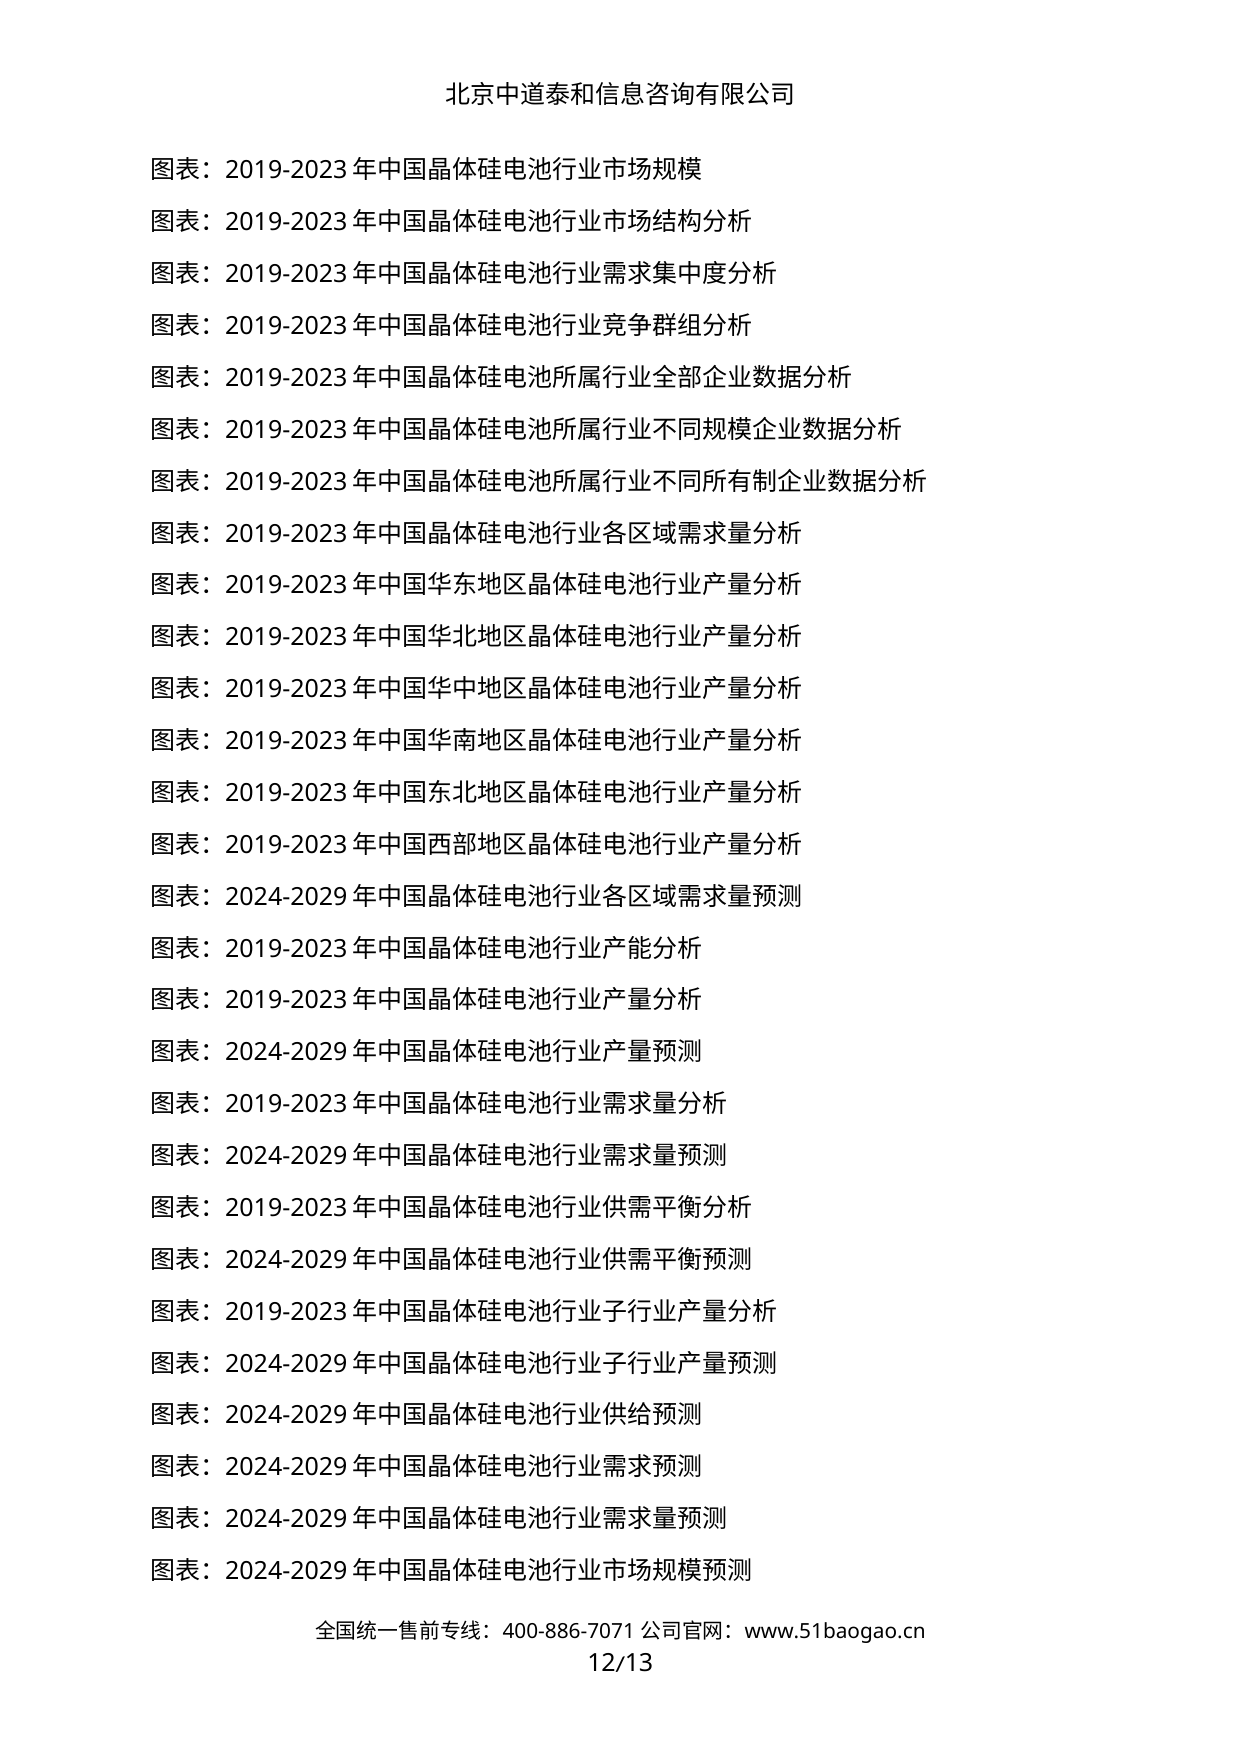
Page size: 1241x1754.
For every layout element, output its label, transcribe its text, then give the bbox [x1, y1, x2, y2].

text 图表：2019-2023年中国晶体硅电池行业子行业产量分析 [150, 1291, 1090, 1327]
text 图表：2024-2029年中国晶体硅电池行业需求量预测 [150, 1136, 1090, 1172]
text 图表：2019-2023年中国东北地区晶体硅电池行业产量分析 [150, 772, 1090, 809]
text 图表：2024-2029年中国晶体硅电池行业产量预测 [150, 1032, 1090, 1068]
text 图表：2024-2029年中国晶体硅电池行业供需平衡预测 [150, 1239, 1090, 1276]
text 图表：2019-2023年中国晶体硅电池行业市场结构分析 [150, 202, 1090, 238]
text 图表：2019-2023年中国晶体硅电池行业产能分析 [150, 928, 1090, 964]
text 图表：2019-2023年中国晶体硅电池行业竞争群组分析 [150, 306, 1090, 342]
text 图表：2024-2029年中国晶体硅电池行业市场规模预测 [150, 1551, 1090, 1587]
text 图表：2019-2023年中国西部地区晶体硅电池行业产量分析 [150, 824, 1090, 861]
text 图表：2019-2023年中国晶体硅电池行业需求集中度分析 [150, 254, 1090, 290]
text 图表：2019-2023年中国晶体硅电池行业需求量分析 [150, 1084, 1090, 1120]
text 图表：2024-2029年中国晶体硅电池行业各区域需求量预测 [150, 876, 1090, 912]
text 图表：2019-2023年中国晶体硅电池行业产量分析 [150, 980, 1090, 1016]
text 图表：2024-2029年中国晶体硅电池行业需求预测 [150, 1447, 1090, 1483]
text 图表：2019-2023年中国晶体硅电池所属行业不同规模企业数据分析 [150, 409, 1090, 446]
text 图表：2019-2023年中国晶体硅电池行业各区域需求量分析 [150, 513, 1090, 549]
text 图表：2024-2029年中国晶体硅电池行业子行业产量预测 [150, 1343, 1090, 1379]
text 图表：2019-2023年中国华中地区晶体硅电池行业产量分析 [150, 669, 1090, 705]
text 图表：2019-2023年中国晶体硅电池所属行业全部企业数据分析 [150, 357, 1090, 394]
text 图表：2019-2023年中国晶体硅电池行业市场规模 [150, 150, 1090, 186]
text 图表：2019-2023年中国晶体硅电池所属行业不同所有制企业数据分析 [150, 461, 1090, 497]
text 图表：2024-2029年中国晶体硅电池行业需求量预测 [150, 1499, 1090, 1535]
text 图表：2019-2023年中国华东地区晶体硅电池行业产量分析 [150, 565, 1090, 601]
text 图表：2019-2023年中国华南地区晶体硅电池行业产量分析 [150, 721, 1090, 757]
text 图表：2019-2023年中国华北地区晶体硅电池行业产量分析 [150, 617, 1090, 653]
text 图表：2019-2023年中国晶体硅电池行业供需平衡分析 [150, 1187, 1090, 1224]
text 图表：2024-2029年中国晶体硅电池行业供给预测 [150, 1395, 1090, 1431]
